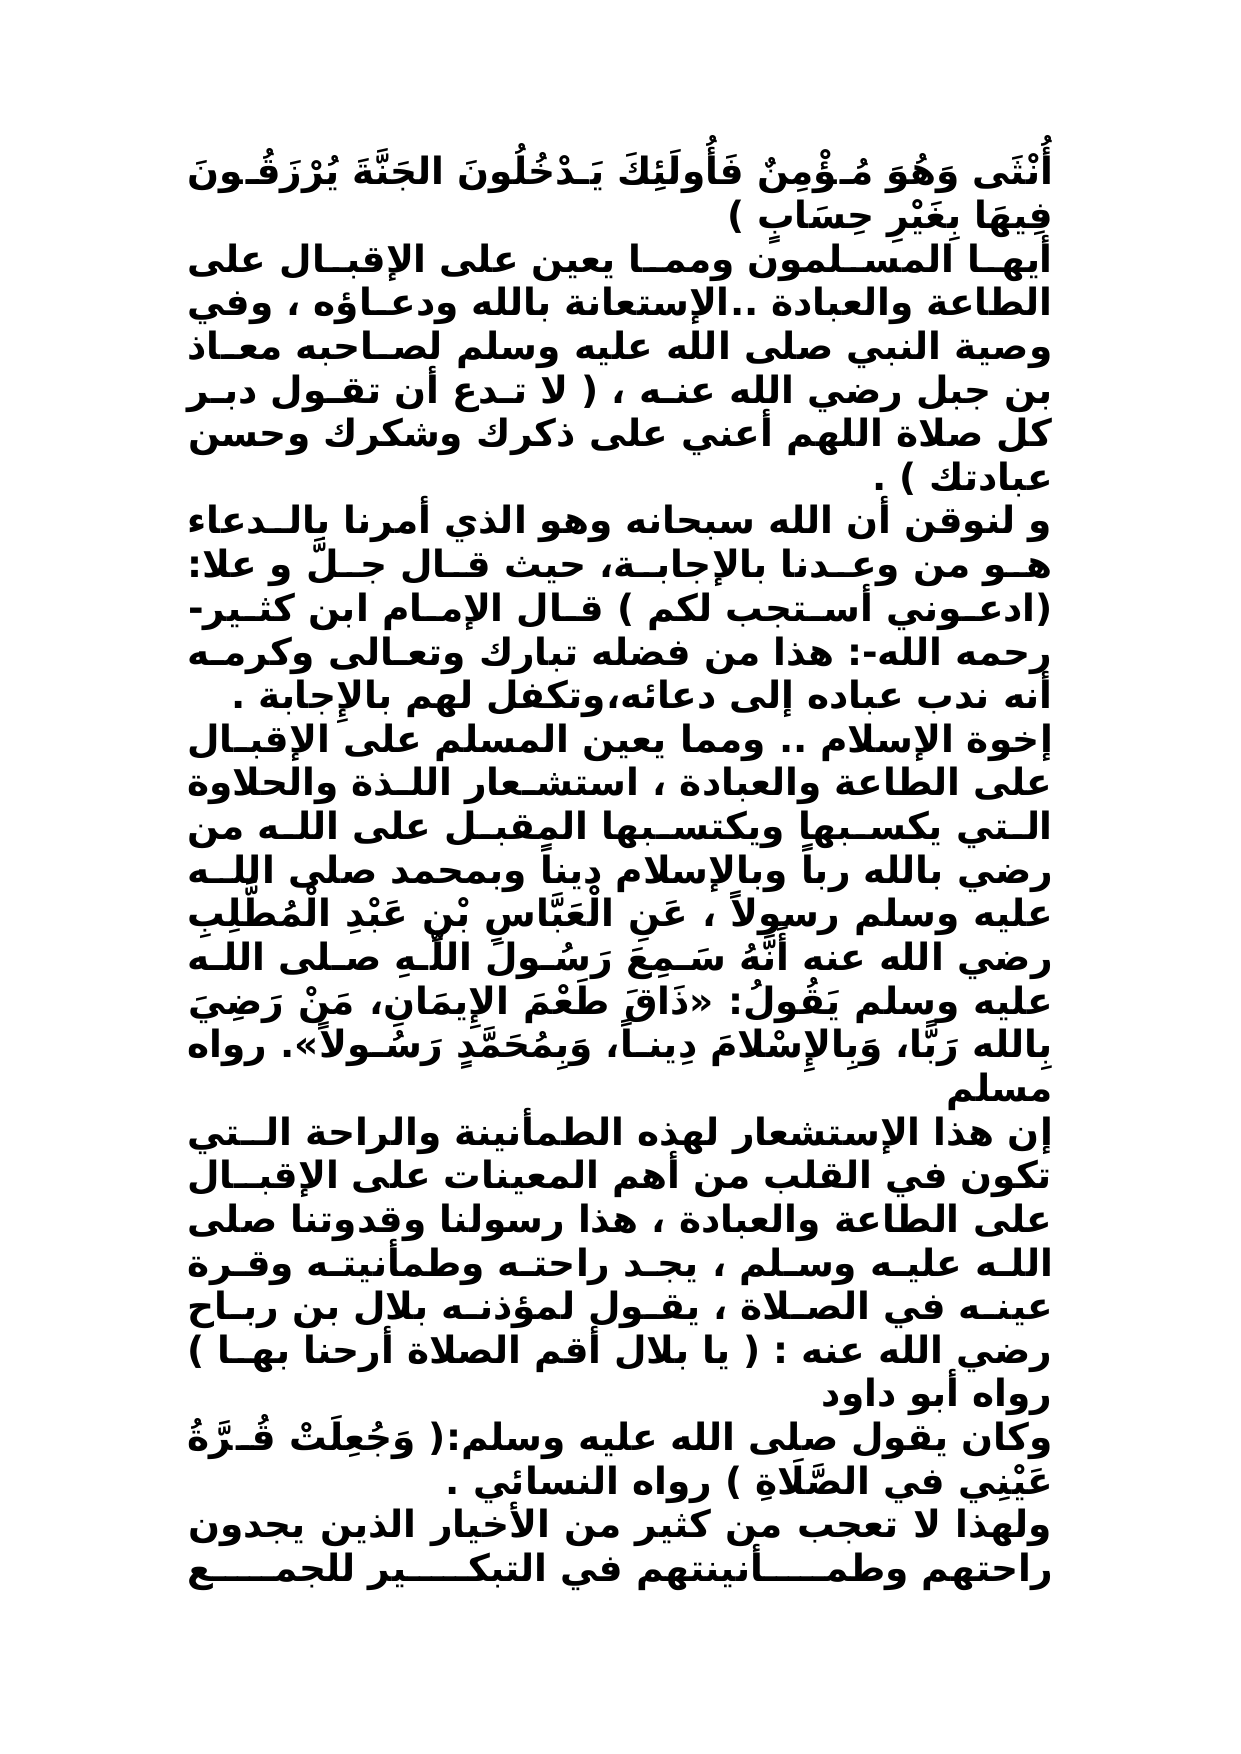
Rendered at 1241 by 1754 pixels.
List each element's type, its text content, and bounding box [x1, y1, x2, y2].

text إن هذا الإستشعار لهذه الطمأنينة والراحة التي تكون في القلب من أهم المعينات على الإقبال على الطاعة والعبادة ، هذا رسولنا وقدوتنا صلى الله عليه وسلم ، يجد راحته وطمأنيته وقرة عينه في الصلاة ، يقول لمؤذنه بلال بن رباح رضي الله عنه : ( يا بلال أقم الصلاة أرحنا بها ) رواه أبو داود [187, 1110, 1053, 1416]
text و لنوقن أن الله سبحانه وهو الذي أمرنا بالدعاء هو من وعدنا بالإجابة، حيث قال جلَّ و علا:(ادعوني أستجب لكم ) قال الإمام ابن كثير-رحمه الله-: هذا من فضله تبارك وتعالى وكرمه أنه ندب عباده إلى دعائه،وتكفل لهم بالإِجابة . [187, 499, 1053, 717]
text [187, 150, 1053, 237]
text إخوة الإسلام .. ومما يعين المسلم على الإقبال على الطاعة والعبادة ، استشعار اللذة والحلاوة التي يكسبها ويكتسبها المقبل على الله من رضي بالله رباً وبالإسلام ديناً وبمحمد صلى الله عليه وسلم رسولاً ، عَنِ الْعَبَّاسِ بْنِ عَبْدِ الْمُطَّلِبِ رضي الله عنه أَنَّهُ سَمِعَ رَسُولَ اللّهِ صلى الله عليه وسلم يَقُولُ: «ذَاقَ طَعْمَ الإِيمَانِ، مَنْ رَضِيَ بِالله رَبًّا، وَبِالإِسْلامَ دِيناً، وَبِمُحَمَّدٍ رَسُولاً». رواه مسلم [187, 717, 1053, 1110]
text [187, 1503, 1053, 1590]
text وكان يقول صلى الله عليه وسلم:( وَجُعِلَتْ قُرَّةُ عَيْنِي في الصَّلَاةِ ) رواه النسائي . [187, 1416, 1053, 1503]
text أيها المسلمون ومما يعين على الإقبال على الطاعة والعبادة ..الإستعانة بالله ودعاؤه ، وفي وصية النبي صلى الله عليه وسلم لصاحبه معاذ بن جبل رضي الله عنه ، ( لا تدع أن تقول دبر كل صلاة اللهم أعني على ذكرك وشكرك وحسن عبادتك ) . [187, 237, 1053, 499]
